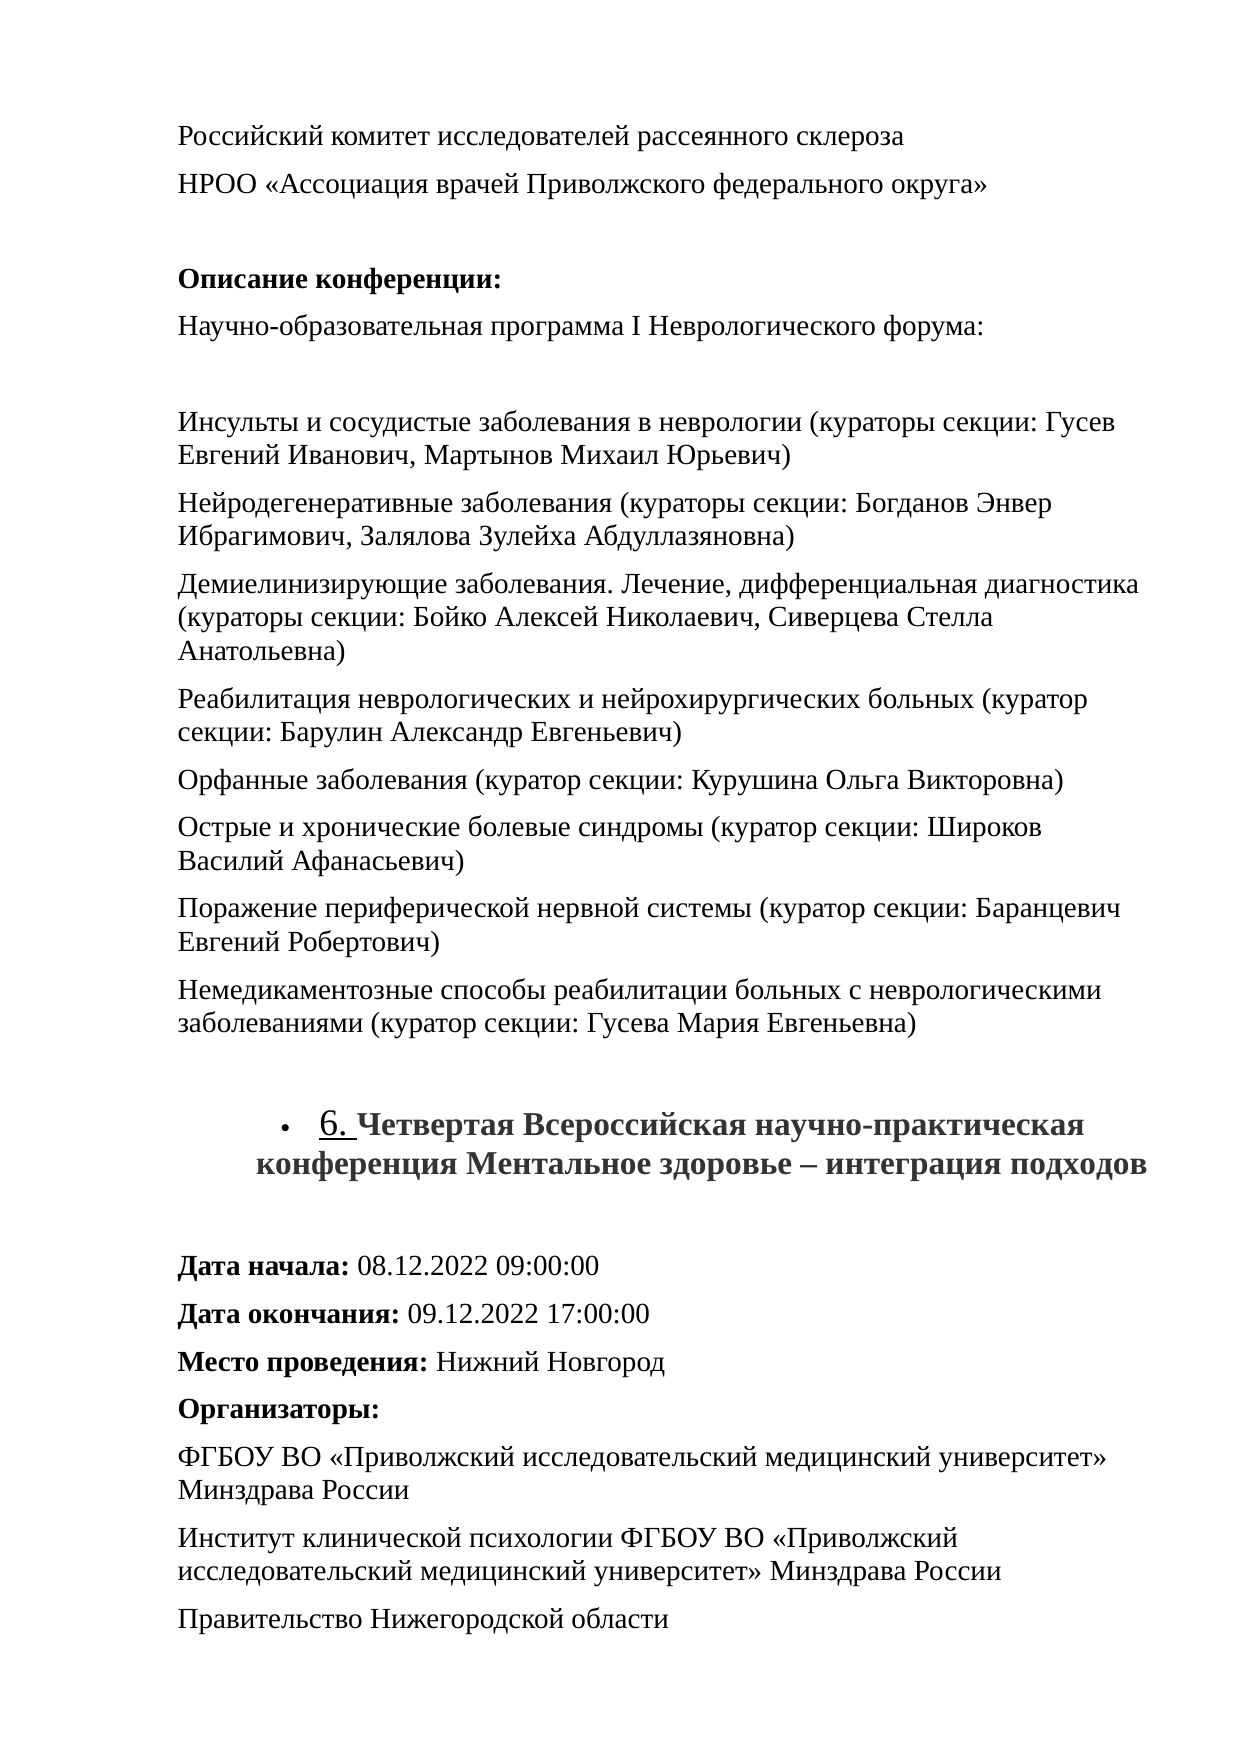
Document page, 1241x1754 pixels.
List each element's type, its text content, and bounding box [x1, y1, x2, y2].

subtitle НРОО «Ассоциация врачей Приволжского федерального округа» [177, 166, 1152, 199]
subtitle Научно-образовательная программа I Неврологического форума: [177, 308, 1152, 342]
subtitle Поражение периферической нервной системы (куратор секции: Баранцевич Евгений Робертович) [177, 891, 1152, 958]
subtitle Нейродегенеративные заболевания (кураторы секции: Богданов Энвер Ибрагимович, Залялова Зулейха Абдуллазяновна) [177, 485, 1152, 552]
subtitle Дата окончания: 09.12.2022 17:00:00 [177, 1296, 1152, 1329]
subtitle Место проведения: Нижний Новгород [177, 1344, 1152, 1377]
subtitle Реабилитация неврологических и нейрохирургических больных (куратор секции: Барулин Александр Евгеньевич) [177, 681, 1152, 748]
subtitle Институт клинической психологии ФГБОУ ВО «Приволжский исследовательский медицинский университет» Минздрава России [177, 1520, 1152, 1587]
subtitle ФГБОУ ВО «Приволжский исследовательский медицинский университет» Минздрава России [177, 1439, 1152, 1506]
subtitle Инсульты и сосудистые заболевания в неврологии (кураторы секции: Гусев Евгений Иванович, Мартынов Михаил Юрьевич) [177, 404, 1152, 471]
subtitle Дата начала: 08.12.2022 09:00:00 [177, 1248, 1152, 1282]
subtitle Демиелинизирующие заболевания. Лечение, дифференциальная диагностика (кураторы секции: Бойко Алексей Николаевич, Сиверцева Стелла Анатольевна) [177, 566, 1152, 667]
subtitle Описание конференции: [177, 261, 1152, 294]
subtitle Орфанные заболевания (куратор секции: Курушина Ольга Викторовна) [177, 762, 1152, 795]
subtitle Острые и хронические болевые синдромы (куратор секции: Широков Василий Афанасьевич) [177, 809, 1152, 877]
subtitle Российский комитет исследователей рассеянного склероза [177, 118, 1152, 152]
subtitle Организаторы: [177, 1391, 1152, 1425]
subtitle Немедикаментозные способы реабилитации больных с неврологическими заболеваниями (куратор секции: Гусева Мария Евгеньевна) [177, 972, 1152, 1039]
subtitle Правительство Нижегородской области [177, 1601, 1152, 1635]
list 6. Четвертая Всероссийская научно-практическая конференция Ментальное здоровье – интеграция подходов [215, 1101, 1152, 1182]
